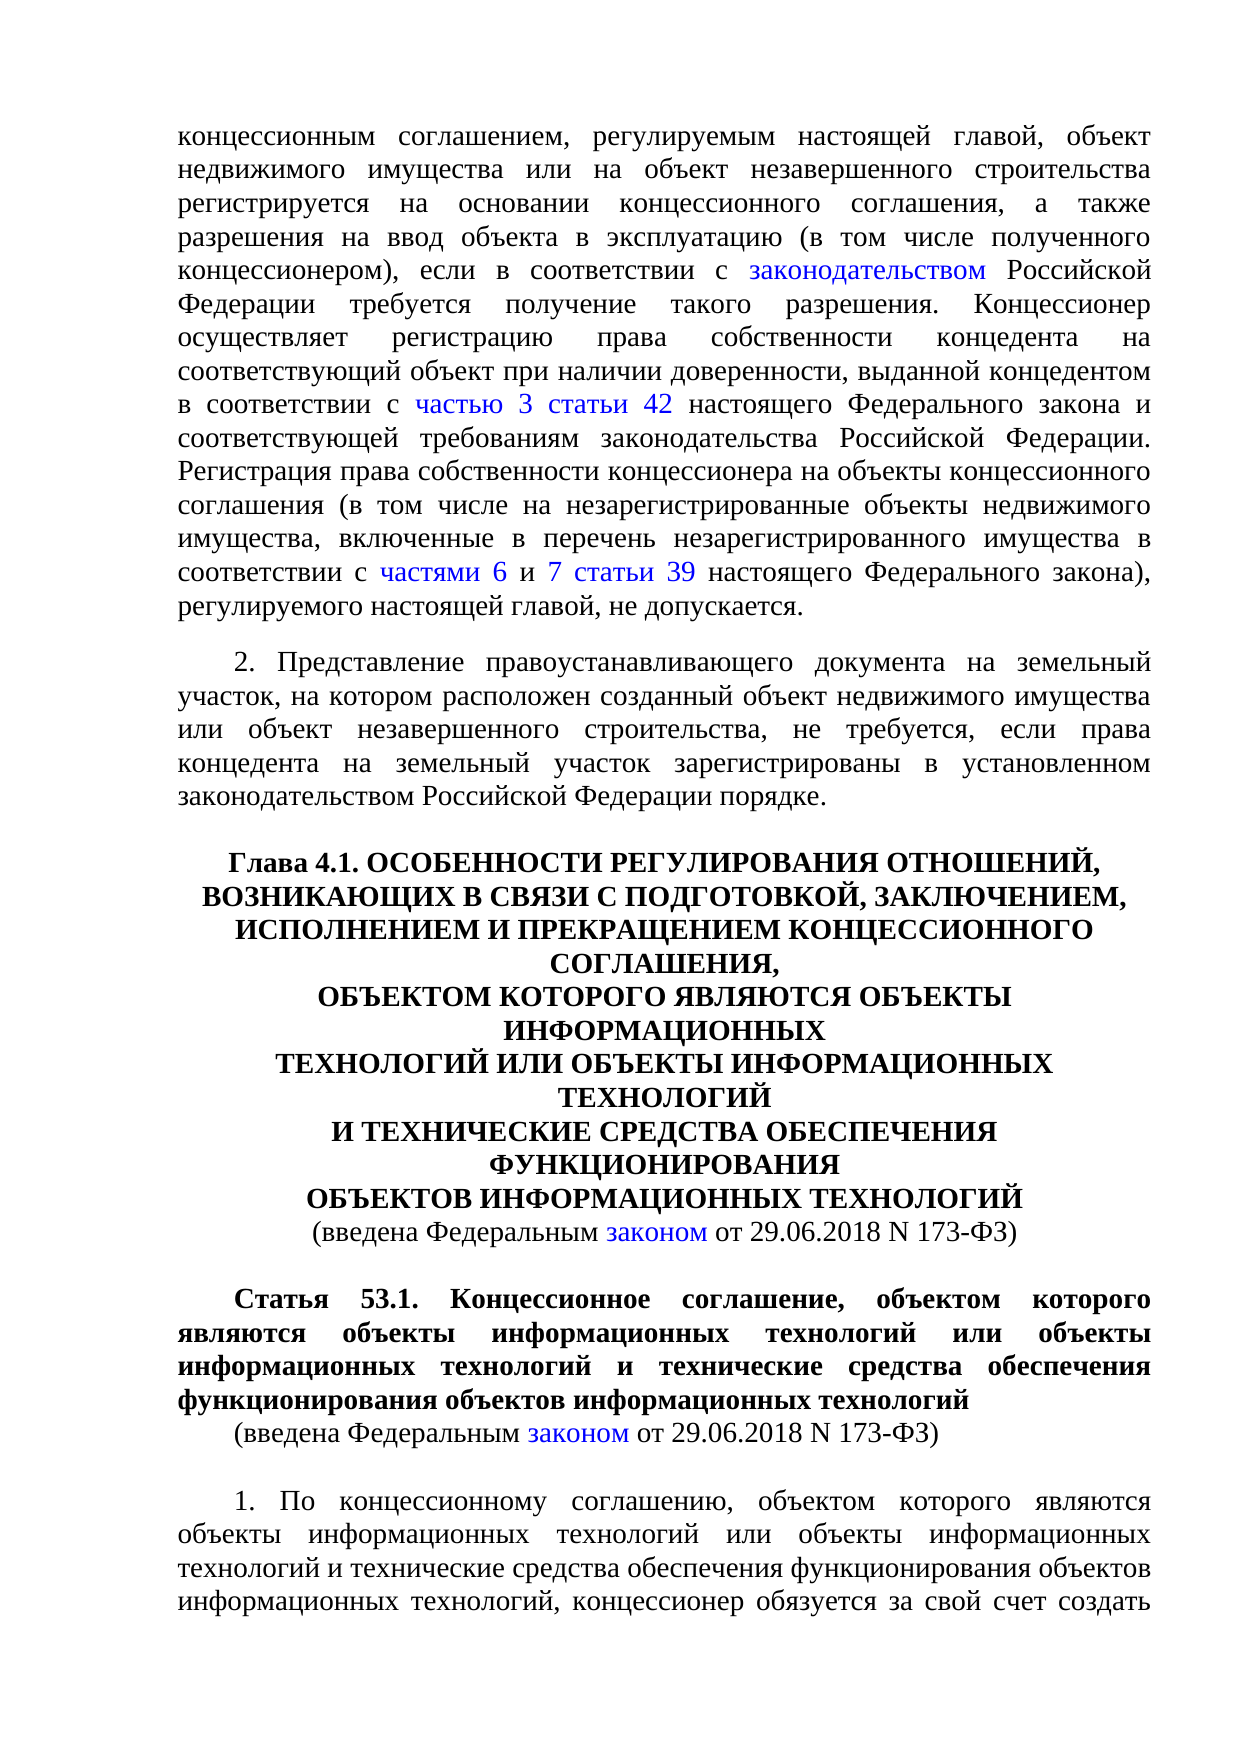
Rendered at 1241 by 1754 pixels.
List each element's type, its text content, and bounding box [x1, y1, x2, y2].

title ИСПОЛНЕНИЕМ И ПРЕКРАЩЕНИЕМ КОНЦЕССИОННОГО СОГЛАШЕНИЯ, [177, 912, 1152, 979]
title ТЕХНОЛОГИЙ ИЛИ ОБЪЕКТЫ ИНФОРМАЦИОННЫХ ТЕХНОЛОГИЙ [177, 1047, 1152, 1114]
text (введена Федеральным законом от 29.06.2018 N 173-ФЗ) [177, 1214, 1152, 1248]
title ОБЪЕКТОМ КОТОРОГО ЯВЛЯЮТСЯ ОБЪЕКТЫ ИНФОРМАЦИОННЫХ [177, 979, 1152, 1047]
title И ТЕХНИЧЕСКИЕ СРЕДСТВА ОБЕСПЕЧЕНИЯ ФУНКЦИОНИРОВАНИЯ [177, 1114, 1152, 1181]
title Статья 53.1. Концессионное соглашение, объектом которого являются объекты информационных технологий или объекты информационных технологий и технические средства обеспечения функционирования объектов информационных технологий [177, 1281, 1152, 1416]
text (введена Федеральным законом от 29.06.2018 N 173-ФЗ) [177, 1416, 1152, 1449]
text 2. Представление правоустанавливающего документа на земельный участок, на котором расположен созданный объект недвижимого имущества или объект незавершенного строительства, не требуется, если права концедента на земельный участок зарегистрированы в установленном законодательством Российской Федерации порядке. [177, 644, 1152, 812]
title ВОЗНИКАЮЩИХ В СВЯЗИ С ПОДГОТОВКОЙ, ЗАКЛЮЧЕНИЕМ, [177, 879, 1152, 912]
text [177, 118, 1152, 621]
title Глава 4.1. ОСОБЕННОСТИ РЕГУЛИРОВАНИЯ ОТНОШЕНИЙ, [177, 845, 1152, 879]
title ОБЪЕКТОВ ИНФОРМАЦИОННЫХ ТЕХНОЛОГИЙ [177, 1181, 1152, 1214]
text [177, 1483, 1152, 1617]
